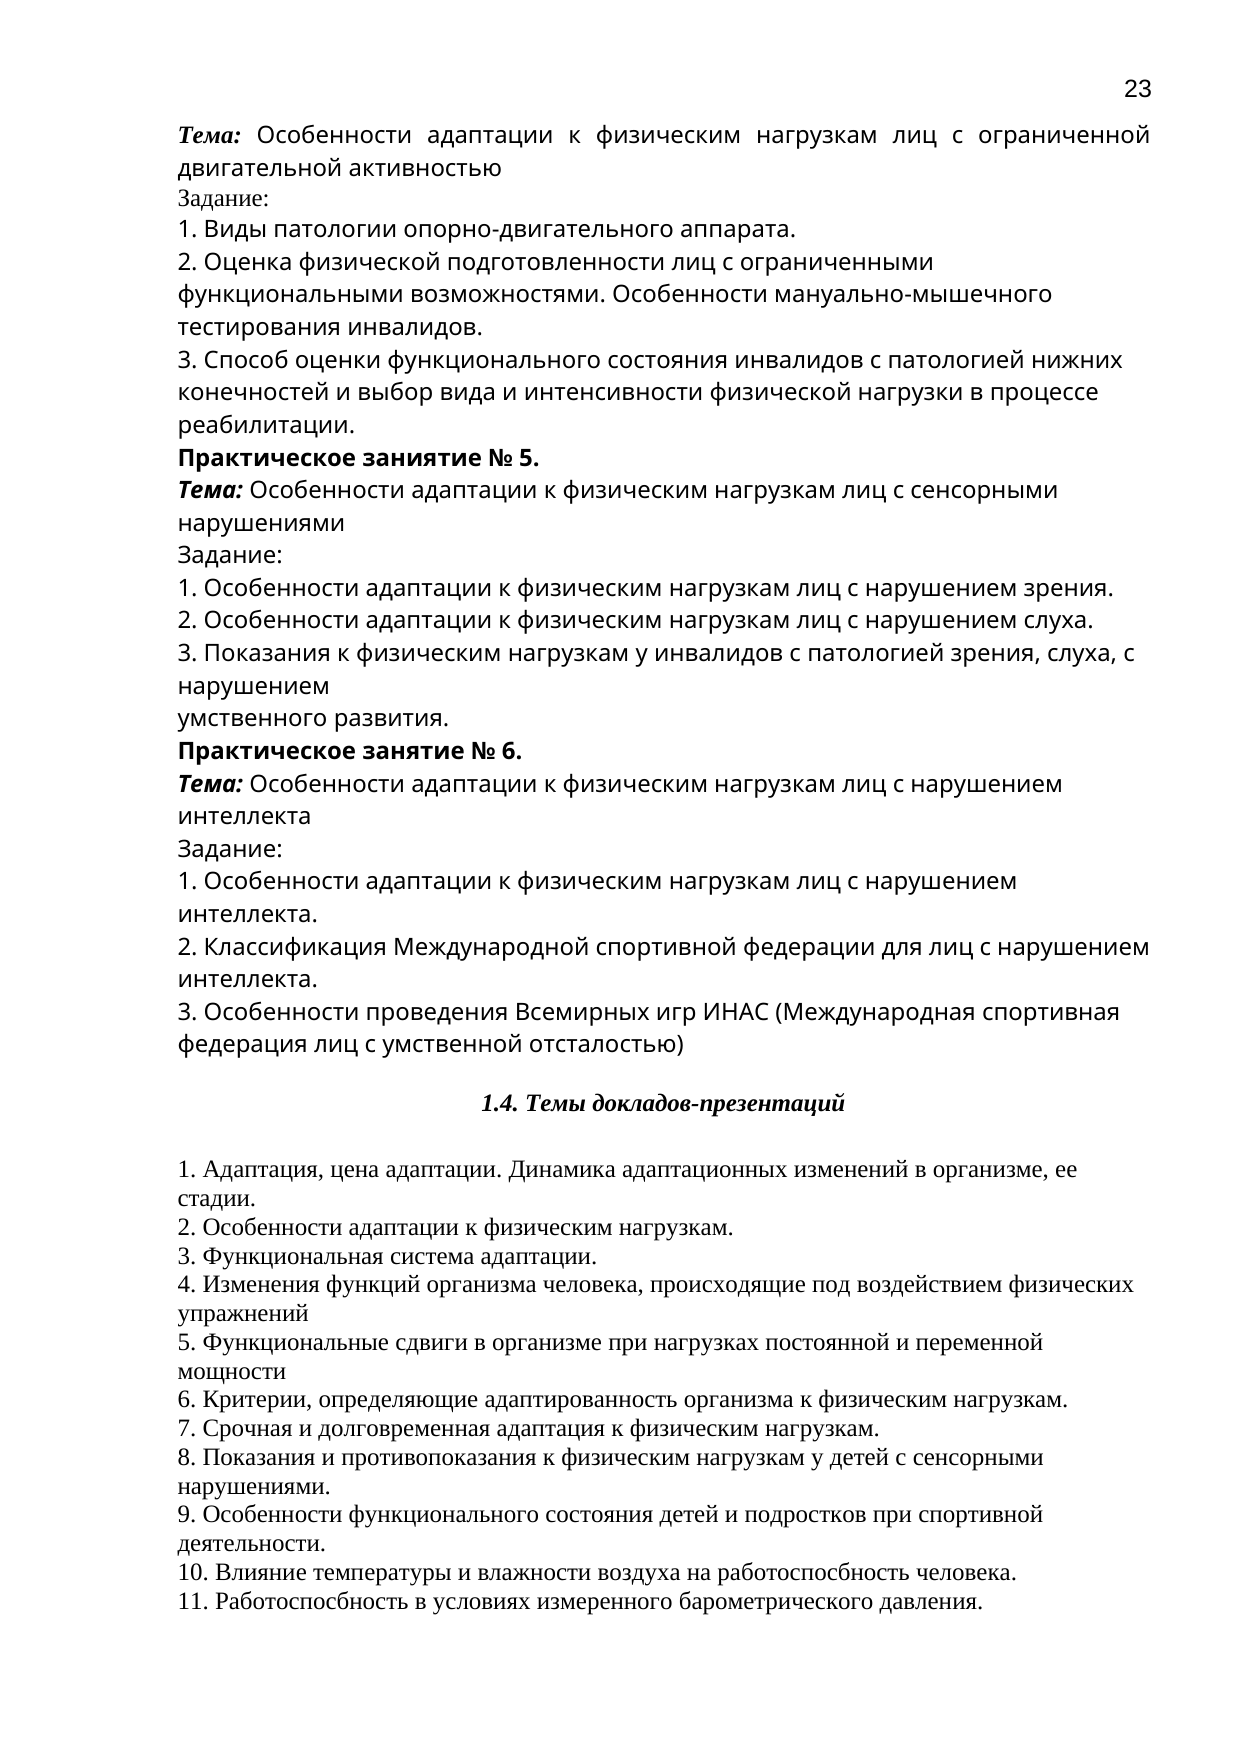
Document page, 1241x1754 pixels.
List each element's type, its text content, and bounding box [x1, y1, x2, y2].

text 2. Особенности адаптации к физическим нагрузкам. [177, 1212, 1152, 1241]
text Тема: Особенности адаптации к физическим нагрузкам лиц с ограниченной двигательной активностью [177, 118, 1152, 183]
text 2. Особенности адаптации к физическим нагрузкам лиц с нарушением слуха. [177, 603, 1152, 636]
text 1. Особенности адаптации к физическим нагрузкам лиц с нарушением зрения. [177, 571, 1152, 603]
text Тема: Особенности адаптации к физическим нагрузкам лиц c нарушением интеллекта [177, 766, 1152, 832]
text 2. Классификация Международной спортивной федерации для лиц с нарушением интеллекта. [177, 929, 1152, 994]
text 8. Показания и противопоказания к физическим нагрузкам у детей с сенсорными нарушениями. [177, 1442, 1152, 1499]
text 1. Особенности адаптации к физическим нагрузкам лиц с нарушением интеллекта. [177, 864, 1152, 929]
text 4. Изменения функций организма человека, происходящие под воздействием физических упражнений [177, 1269, 1152, 1327]
text 1. Виды патологии опорно-двигательного аппарата. [177, 212, 1152, 245]
text 3. Особенности проведения Всемирных игр ИНАС (Международная спортивная федерация лиц с умственной отсталостью) [177, 994, 1152, 1060]
text 1. Адаптация, цена адаптации. Динамика адаптационных изменений в организме, ее стадии. [177, 1154, 1152, 1212]
text 7. Срочная и долговременная адаптация к физическим нагрузкам. [177, 1413, 1152, 1442]
text Задание: [177, 538, 1152, 571]
text Практическое заниятие № 5. [177, 440, 1152, 473]
text умственного развития. [177, 701, 1152, 734]
text 10. Влияние температуры и влажности воздуха на работоспосбность человека. [177, 1557, 1152, 1586]
text 5. Функциональные сдвиги в организме при нагрузках постоянной и переменной мощности [177, 1327, 1152, 1384]
text 2. Оценка физической подготовленности лиц с ограниченными функциональными возможностями. Особенности мануально-мышечного тестирования инвалидов. [177, 245, 1152, 342]
text 9. Особенности функционального состояния детей и подростков при спортивной деятельности. [177, 1499, 1152, 1557]
text Тема: Особенности адаптации к физическим нагрузкам лиц c сенсорными нарушениями [177, 473, 1152, 538]
text 1.4. Темы докладов-презентаций [177, 1088, 1152, 1117]
text 3. Способ оценки функционального состояния инвалидов с патологией нижних конечностей и выбор вида и интенсивности физической нагрузки в процессе реабилитации. [177, 342, 1152, 440]
text 3. Показания к физическим нагрузкам у инвалидов с патологией зрения, слуха, с нарушением [177, 636, 1152, 701]
text Задание: [177, 832, 1152, 864]
text 3. Функциональная система адаптации. [177, 1241, 1152, 1269]
text Практическое занятие № 6. [177, 734, 1152, 766]
text Задание: [177, 183, 1152, 212]
text 6. Критерии, определяющие адаптированность организма к физическим нагрузкам. [177, 1384, 1152, 1413]
text 11. Работоспосбность в условиях измеренного барометрического давления. [177, 1586, 1152, 1614]
